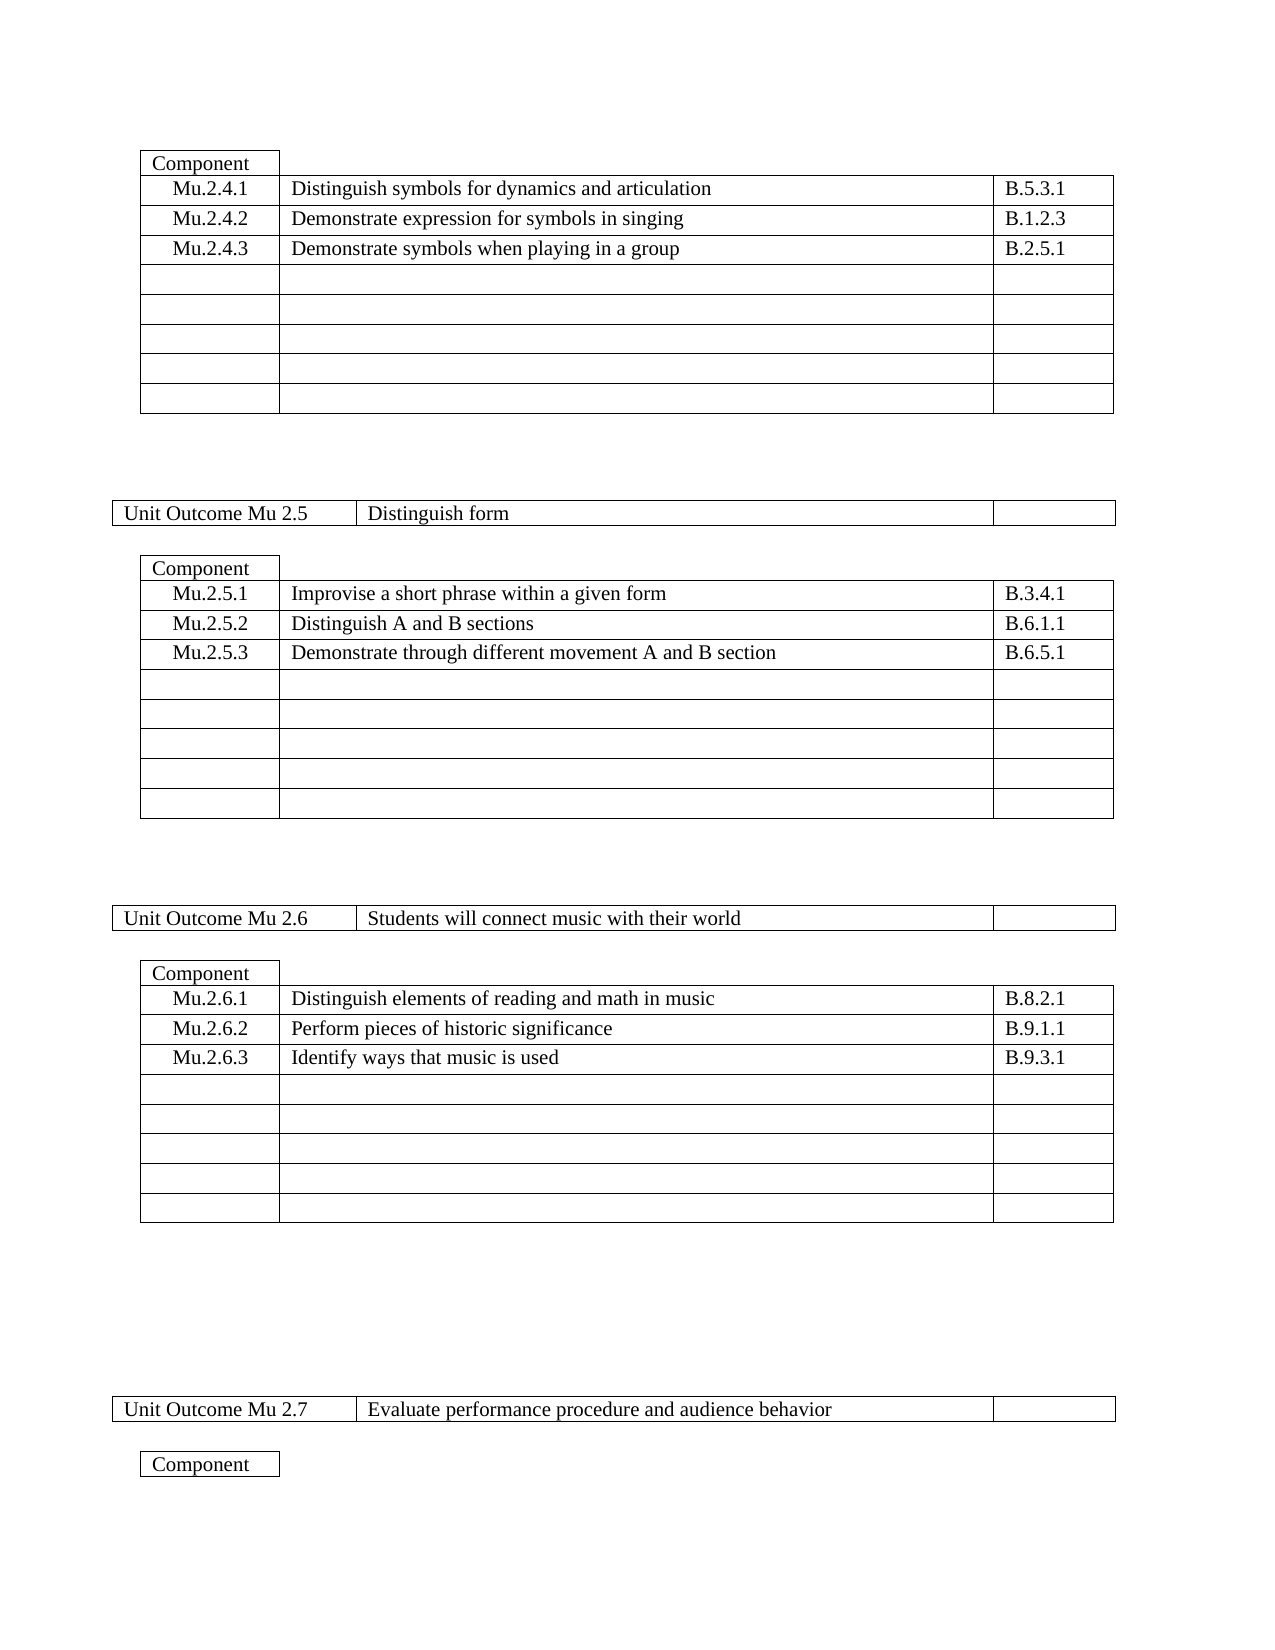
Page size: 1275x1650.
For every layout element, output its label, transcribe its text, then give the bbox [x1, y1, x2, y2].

table_cell [141, 1194, 279, 1222]
table_cell Distinguish elements of reading and math in music [280, 986, 993, 1014]
table_header [994, 906, 1115, 930]
table_cell [280, 1194, 993, 1222]
table_cell [280, 1105, 993, 1133]
table_cell [280, 700, 993, 728]
table_cell [994, 789, 1113, 817]
table_cell [280, 354, 993, 383]
table_header Component [141, 1452, 279, 1476]
table_cell [280, 670, 993, 699]
table_cell [994, 759, 1113, 788]
table_cell B.3.4.1 [994, 581, 1113, 609]
table_cell B.1.2.3 [994, 206, 1113, 234]
table_cell [994, 354, 1113, 383]
table_cell Mu.2.4.2 [141, 206, 279, 234]
table_cell B.2.5.1 [994, 236, 1113, 264]
table_cell Demonstrate expression for symbols in singing [280, 206, 993, 234]
table_cell [994, 325, 1113, 353]
table_cell [280, 789, 993, 817]
table_cell [141, 1164, 279, 1192]
table_cell B.9.1.1 [994, 1015, 1113, 1044]
table_cell [141, 384, 279, 413]
table_cell [994, 295, 1113, 323]
table_cell Demonstrate through different movement A and B section [280, 640, 993, 669]
table_cell Identify ways that music is used [280, 1045, 993, 1074]
table_cell B.6.5.1 [994, 640, 1113, 669]
table_cell [994, 670, 1113, 699]
table_header Distinguish form [357, 501, 993, 525]
table_cell [994, 700, 1113, 728]
table_cell Perform pieces of historic significance [280, 1015, 993, 1044]
table_cell [280, 729, 993, 758]
table_cell [141, 1134, 279, 1163]
table_cell [141, 265, 279, 294]
table_cell [141, 1105, 279, 1133]
table_cell Mu.2.5.2 [141, 611, 279, 639]
table_header Unit Outcome Mu 2.6 [113, 906, 356, 930]
table_cell B.5.3.1 [994, 176, 1113, 205]
table_header [994, 1397, 1115, 1421]
table_header Component [141, 151, 279, 175]
table_cell [141, 789, 279, 817]
table_header [994, 501, 1115, 525]
table_cell B.9.3.1 [994, 1045, 1113, 1074]
table_cell Mu.2.5.1 [141, 581, 279, 609]
table_cell [141, 729, 279, 758]
table_cell [994, 1134, 1113, 1163]
table_cell [280, 325, 993, 353]
table_cell [280, 265, 993, 294]
table_cell [994, 1194, 1113, 1222]
table_cell [280, 1075, 993, 1103]
table_cell Mu.2.6.2 [141, 1015, 279, 1044]
table_cell Demonstrate symbols when playing in a group [280, 236, 993, 264]
table_cell Distinguish A and B sections [280, 611, 993, 639]
table_header Unit Outcome Mu 2.5 [113, 501, 356, 525]
table_cell [994, 1105, 1113, 1133]
table_cell [141, 670, 279, 699]
table_cell Mu.2.6.3 [141, 1045, 279, 1074]
table_header Unit Outcome Mu 2.7 [113, 1397, 356, 1421]
table_cell [994, 265, 1113, 294]
table_cell Distinguish symbols for dynamics and articulation [280, 176, 993, 205]
table_cell [994, 1075, 1113, 1103]
table_header Evaluate performance procedure and audience behavior [357, 1397, 993, 1421]
table_cell [280, 759, 993, 788]
table_header Component [141, 556, 279, 580]
table_cell Mu.2.5.3 [141, 640, 279, 669]
table_cell [280, 384, 993, 413]
table_cell Mu.2.4.3 [141, 236, 279, 264]
table_cell [994, 1164, 1113, 1192]
table_cell [141, 295, 279, 323]
table_cell [141, 759, 279, 788]
table_cell B.6.1.1 [994, 611, 1113, 639]
table_cell Mu.2.6.1 [141, 986, 279, 1014]
table_header Component [141, 961, 279, 985]
table_cell [141, 325, 279, 353]
table_cell [280, 1164, 993, 1192]
table_cell [141, 1075, 279, 1103]
table_cell [994, 729, 1113, 758]
table_cell [280, 295, 993, 323]
table_cell [141, 354, 279, 383]
table_header Students will connect music with their world [357, 906, 993, 930]
table_cell [280, 1134, 993, 1163]
table_cell [994, 384, 1113, 413]
table_cell B.8.2.1 [994, 986, 1113, 1014]
table_cell [141, 700, 279, 728]
table_cell Improvise a short phrase within a given form [280, 581, 993, 609]
table_cell Mu.2.4.1 [141, 176, 279, 205]
